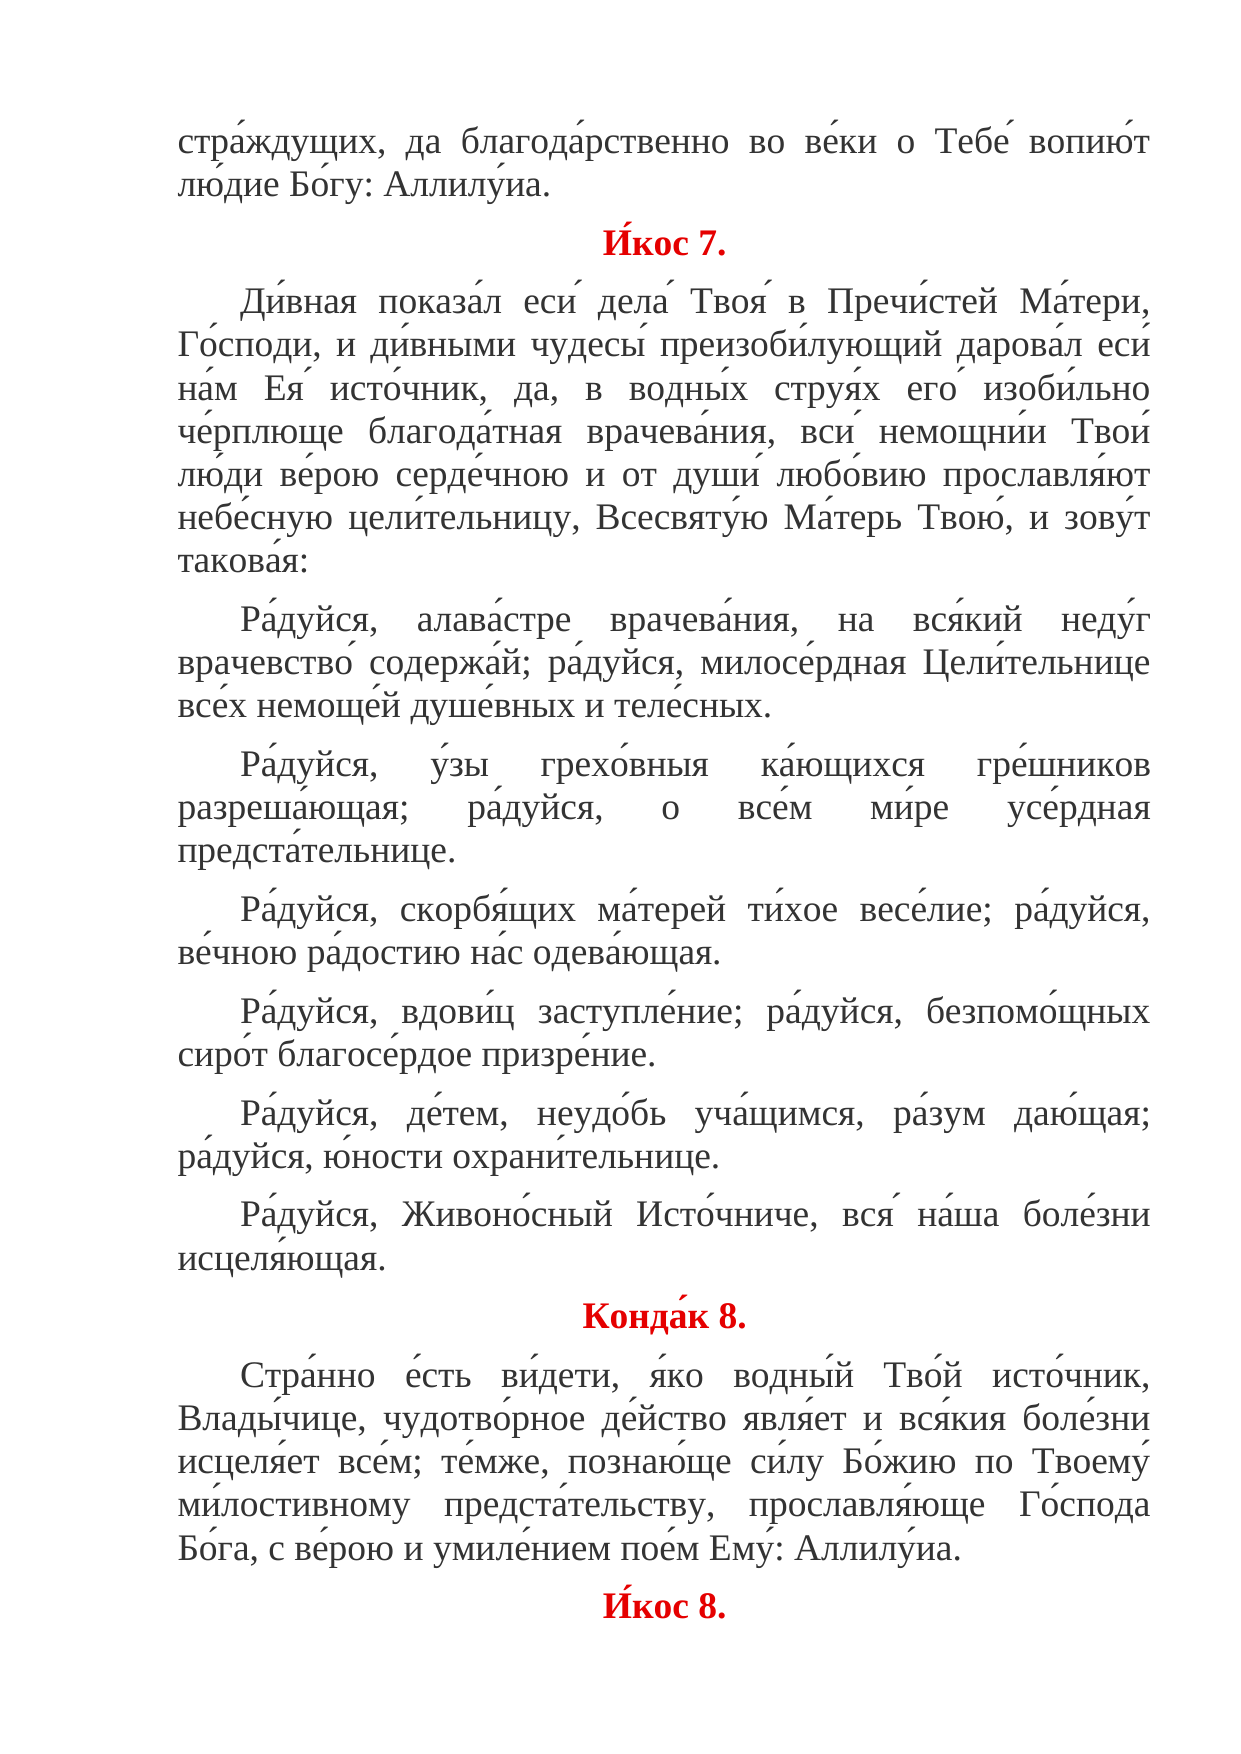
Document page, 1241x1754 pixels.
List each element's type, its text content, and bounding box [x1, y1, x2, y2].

text Ра́дуйся, де́тем, неудо́бь уча́щимся, ра́зум даю́щая; ра́дуйся, ю́ности охрани́тельнице. [177, 1090, 1152, 1176]
text Ра́дуйся, вдови́ц заступле́ние; ра́дуйся, безпомо́щных сиро́т благосе́рдое призре́ние. [177, 988, 1152, 1074]
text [177, 118, 1152, 204]
text И́кос 8. [177, 1584, 1152, 1627]
text Ди́вная показа́л еси́ дела́ Твоя́ в Пречи́стей Ма́тери, Го́споди, и ди́вными чудесы́ преизоби́лующий дарова́л еси́ на́м Ея́ исто́чник, да, в водны́х струя́х его́ изоби́льно че́рплюще благода́тная врачева́ния, вси́ немощни́и Твои́ лю́ди ве́рою серде́чною и от души́ любо́вию прославля́ют небе́сную цели́тельницу, Всесвяту́ю Ма́терь Твою́, и зову́т такова́я: [177, 279, 1152, 581]
text Ра́дуйся, у́зы грехо́вныя ка́ющихся гре́шников разреша́ющая; ра́дуйся, о все́м ми́ре усе́рдная предста́тельнице. [177, 741, 1152, 871]
text Конда́к 8. [177, 1294, 1152, 1337]
text И́кос 7. [177, 220, 1152, 263]
text Стра́нно е́сть ви́дети, я́ко водны́й Тво́й исто́чник, Влады́чице, чудотво́рное де́йство явля́ет и вся́кия боле́зни исцеля́ет все́м; те́мже, познаю́ще си́лу Бо́жию по Твоему́ ми́лостивному предста́тельству, прославля́юще Го́спода Бо́га, с ве́рою и умиле́нием пое́м Ему́: Аллилу́иа. [177, 1352, 1152, 1568]
text Ра́дуйся, скорбя́щих ма́терей ти́хое весе́лие; ра́дуйся, ве́чною ра́достию на́с одева́ющая. [177, 886, 1152, 972]
text Ра́дуйся, алава́стре врачева́ния, на вся́кий неду́г врачевство́ содержа́й; ра́дуйся, милосе́рдная Цели́тельнице все́х немоще́й душе́вных и теле́сных. [177, 596, 1152, 726]
text Ра́дуйся, Живоно́сный Исто́чниче, вся́ на́ша боле́зни исцеля́ющая. [177, 1192, 1152, 1278]
